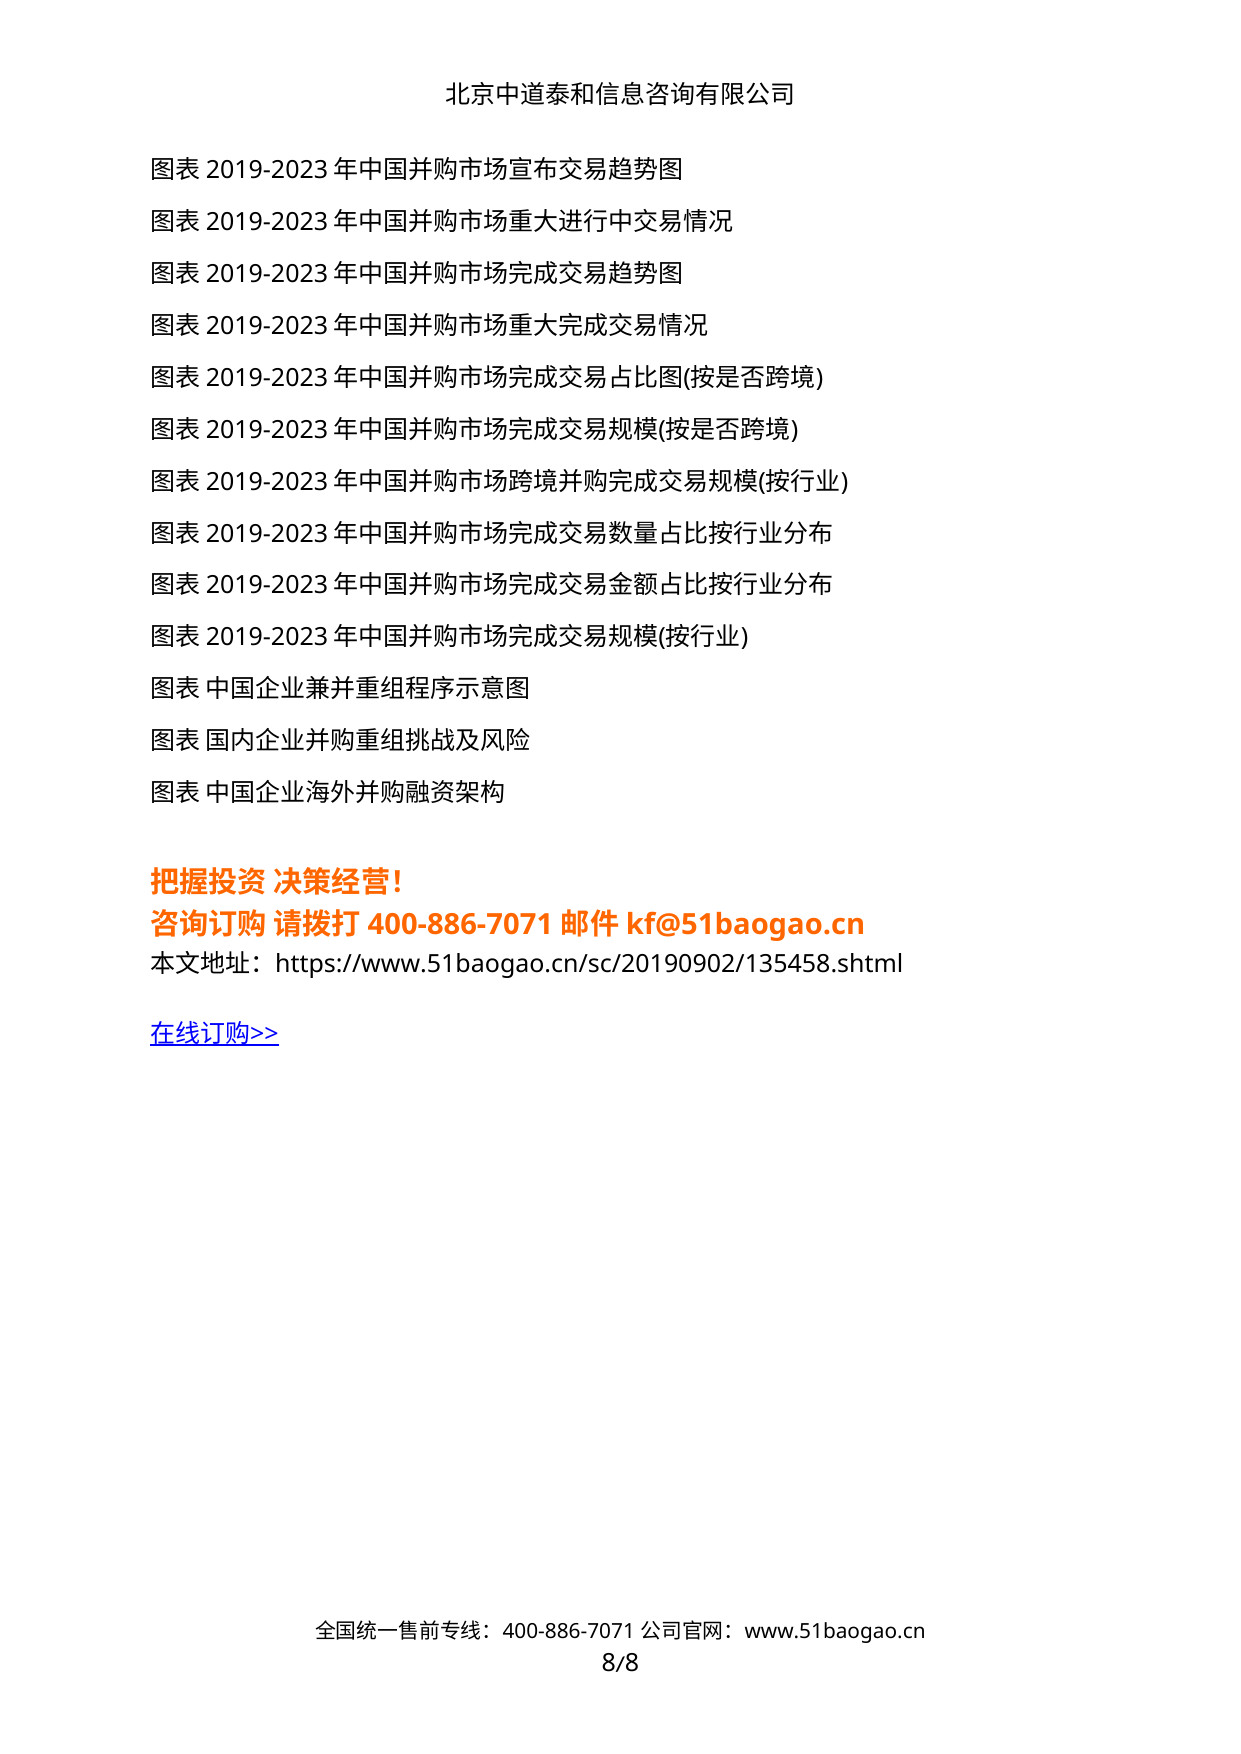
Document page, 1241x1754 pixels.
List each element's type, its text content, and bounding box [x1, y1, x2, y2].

text 把握投资 决策经营！咨询订购 请拨打 400-886-7071 邮件 kf@51baogao.cn本文地址：https://www.51baogao.cn/sc/20190902/135458.shtml [150, 824, 1090, 979]
text 图表 2019-2023年中国并购市场完成交易数量占比按行业分布 [150, 513, 1090, 549]
text 图表 2019-2023年中国并购市场宣布交易趋势图 [150, 150, 1090, 186]
text 图表 2019-2023年中国并购市场重大完成交易情况 [150, 306, 1090, 342]
text 图表 2019-2023年中国并购市场完成交易占比图(按是否跨境) [150, 357, 1090, 394]
text 图表 2019-2023年中国并购市场完成交易规模(按行业) [150, 617, 1090, 653]
text 图表 中国企业海外并购融资架构 [150, 772, 1090, 809]
text 在线订购>> [150, 979, 1090, 1050]
text 图表 2019-2023年中国并购市场完成交易规模(按是否跨境) [150, 409, 1090, 446]
text 图表 2019-2023年中国并购市场完成交易金额占比按行业分布 [150, 565, 1090, 601]
text 图表 国内企业并购重组挑战及风险 [150, 721, 1090, 757]
text 图表 2019-2023年中国并购市场完成交易趋势图 [150, 254, 1090, 290]
text 图表 中国企业兼并重组程序示意图 [150, 669, 1090, 705]
text 图表 2019-2023年中国并购市场重大进行中交易情况 [150, 202, 1090, 238]
text 图表 2019-2023年中国并购市场跨境并购完成交易规模(按行业) [150, 461, 1090, 497]
